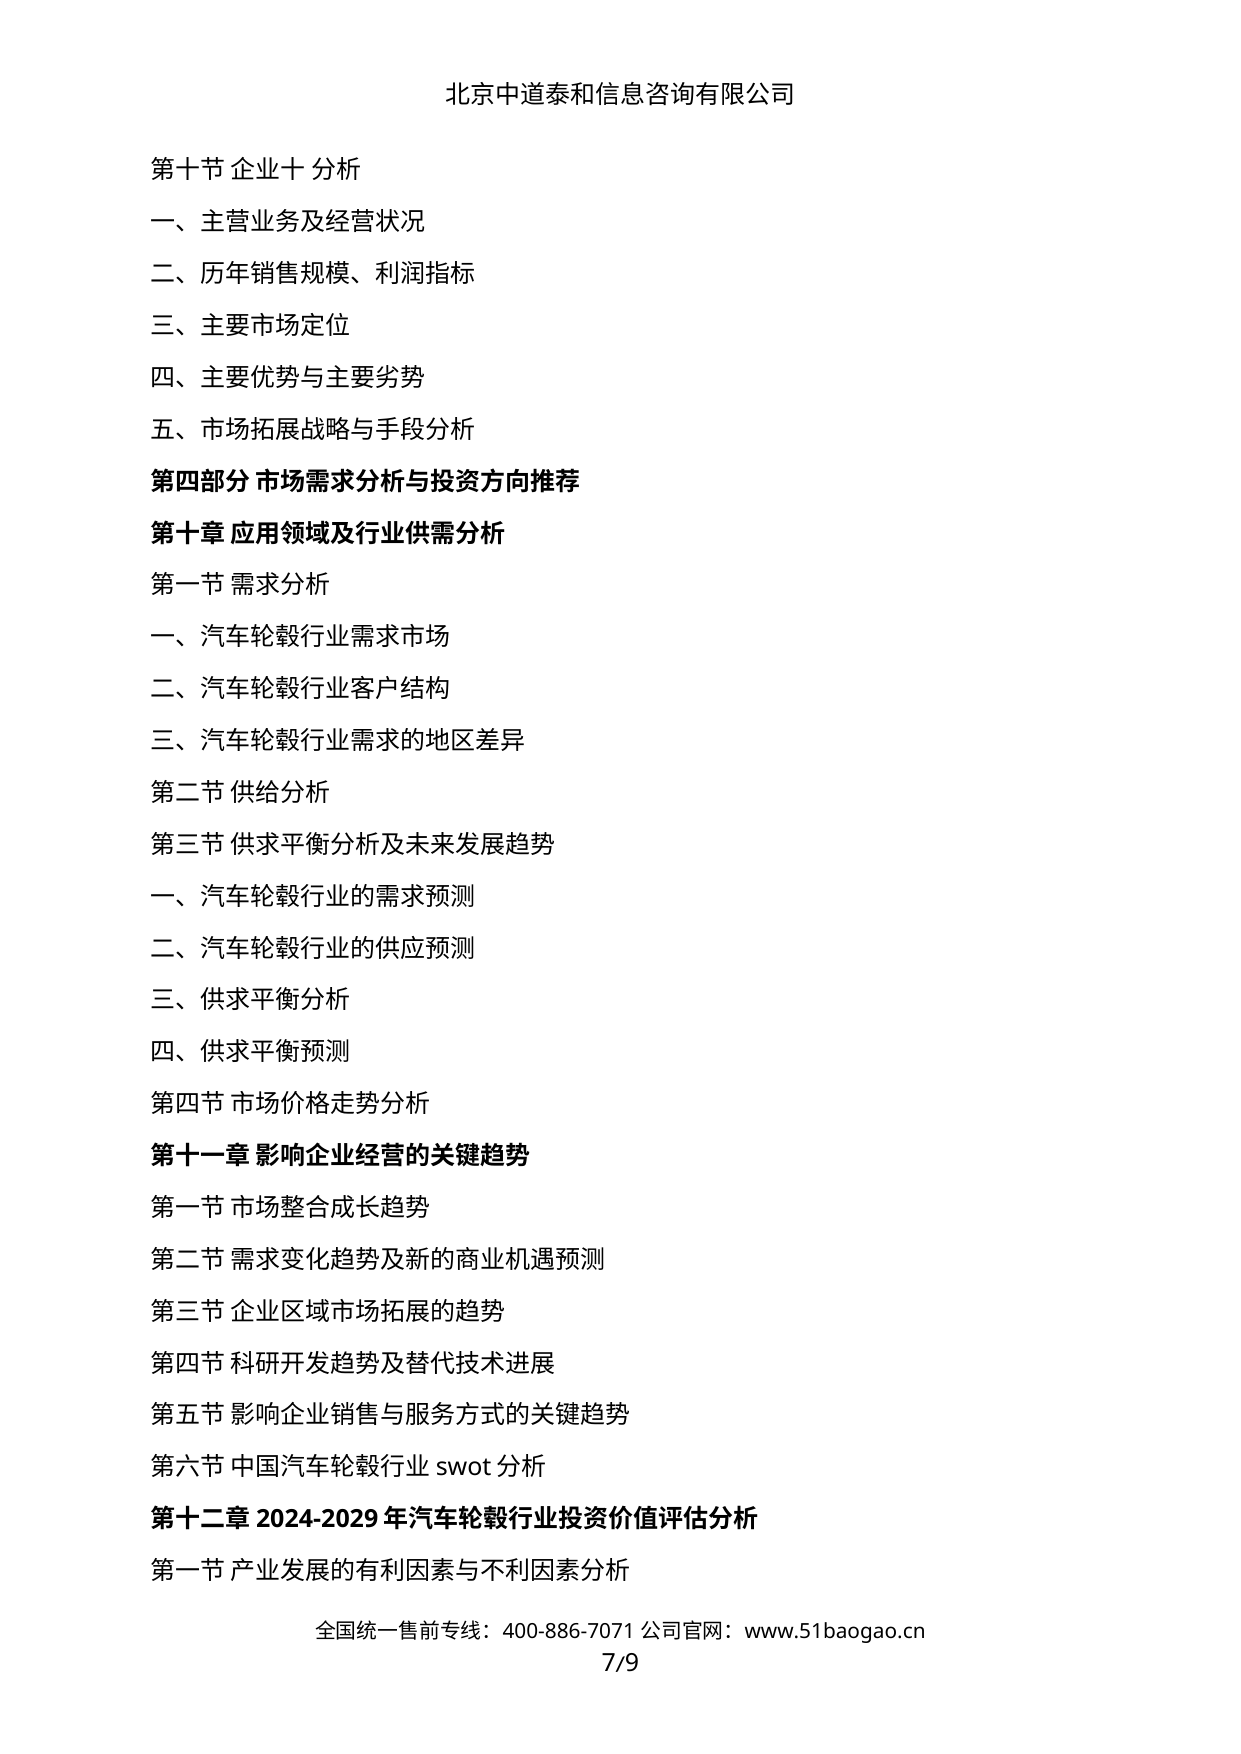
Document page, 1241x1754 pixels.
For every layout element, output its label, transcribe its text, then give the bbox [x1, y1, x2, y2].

text 第四节 市场价格走势分析 [150, 1084, 1090, 1120]
text 第一节 产业发展的有利因素与不利因素分析 [150, 1551, 1090, 1587]
text 第一节 需求分析 [150, 565, 1090, 601]
text 二、历年销售规模、利润指标 [150, 254, 1090, 290]
text 第六节 中国汽车轮毂行业swot分析 [150, 1447, 1090, 1483]
text 第十章 应用领域及行业供需分析 [150, 513, 1090, 549]
text 一、主营业务及经营状况 [150, 202, 1090, 238]
text 第四部分 市场需求分析与投资方向推荐 [150, 461, 1090, 497]
text 第二节 供给分析 [150, 772, 1090, 809]
text 三、汽车轮毂行业需求的地区差异 [150, 721, 1090, 757]
text 第五节 影响企业销售与服务方式的关键趋势 [150, 1395, 1090, 1431]
text 第一节 市场整合成长趋势 [150, 1187, 1090, 1224]
text 第十一章 影响企业经营的关键趋势 [150, 1136, 1090, 1172]
text 三、供求平衡分析 [150, 980, 1090, 1016]
text 一、汽车轮毂行业需求市场 [150, 617, 1090, 653]
text 二、汽车轮毂行业的供应预测 [150, 928, 1090, 964]
text 第二节 需求变化趋势及新的商业机遇预测 [150, 1239, 1090, 1276]
text 四、主要优势与主要劣势 [150, 357, 1090, 394]
text 第四节 科研开发趋势及替代技术进展 [150, 1343, 1090, 1379]
text 二、汽车轮毂行业客户结构 [150, 669, 1090, 705]
text 三、主要市场定位 [150, 306, 1090, 342]
text 一、汽车轮毂行业的需求预测 [150, 876, 1090, 912]
text 第三节 企业区域市场拓展的趋势 [150, 1291, 1090, 1327]
text 第三节 供求平衡分析及未来发展趋势 [150, 824, 1090, 861]
text 四、供求平衡预测 [150, 1032, 1090, 1068]
text 第十二章 2024-2029年汽车轮毂行业投资价值评估分析 [150, 1499, 1090, 1535]
text 五、市场拓展战略与手段分析 [150, 409, 1090, 446]
text 第十节 企业十 分析 [150, 150, 1090, 186]
